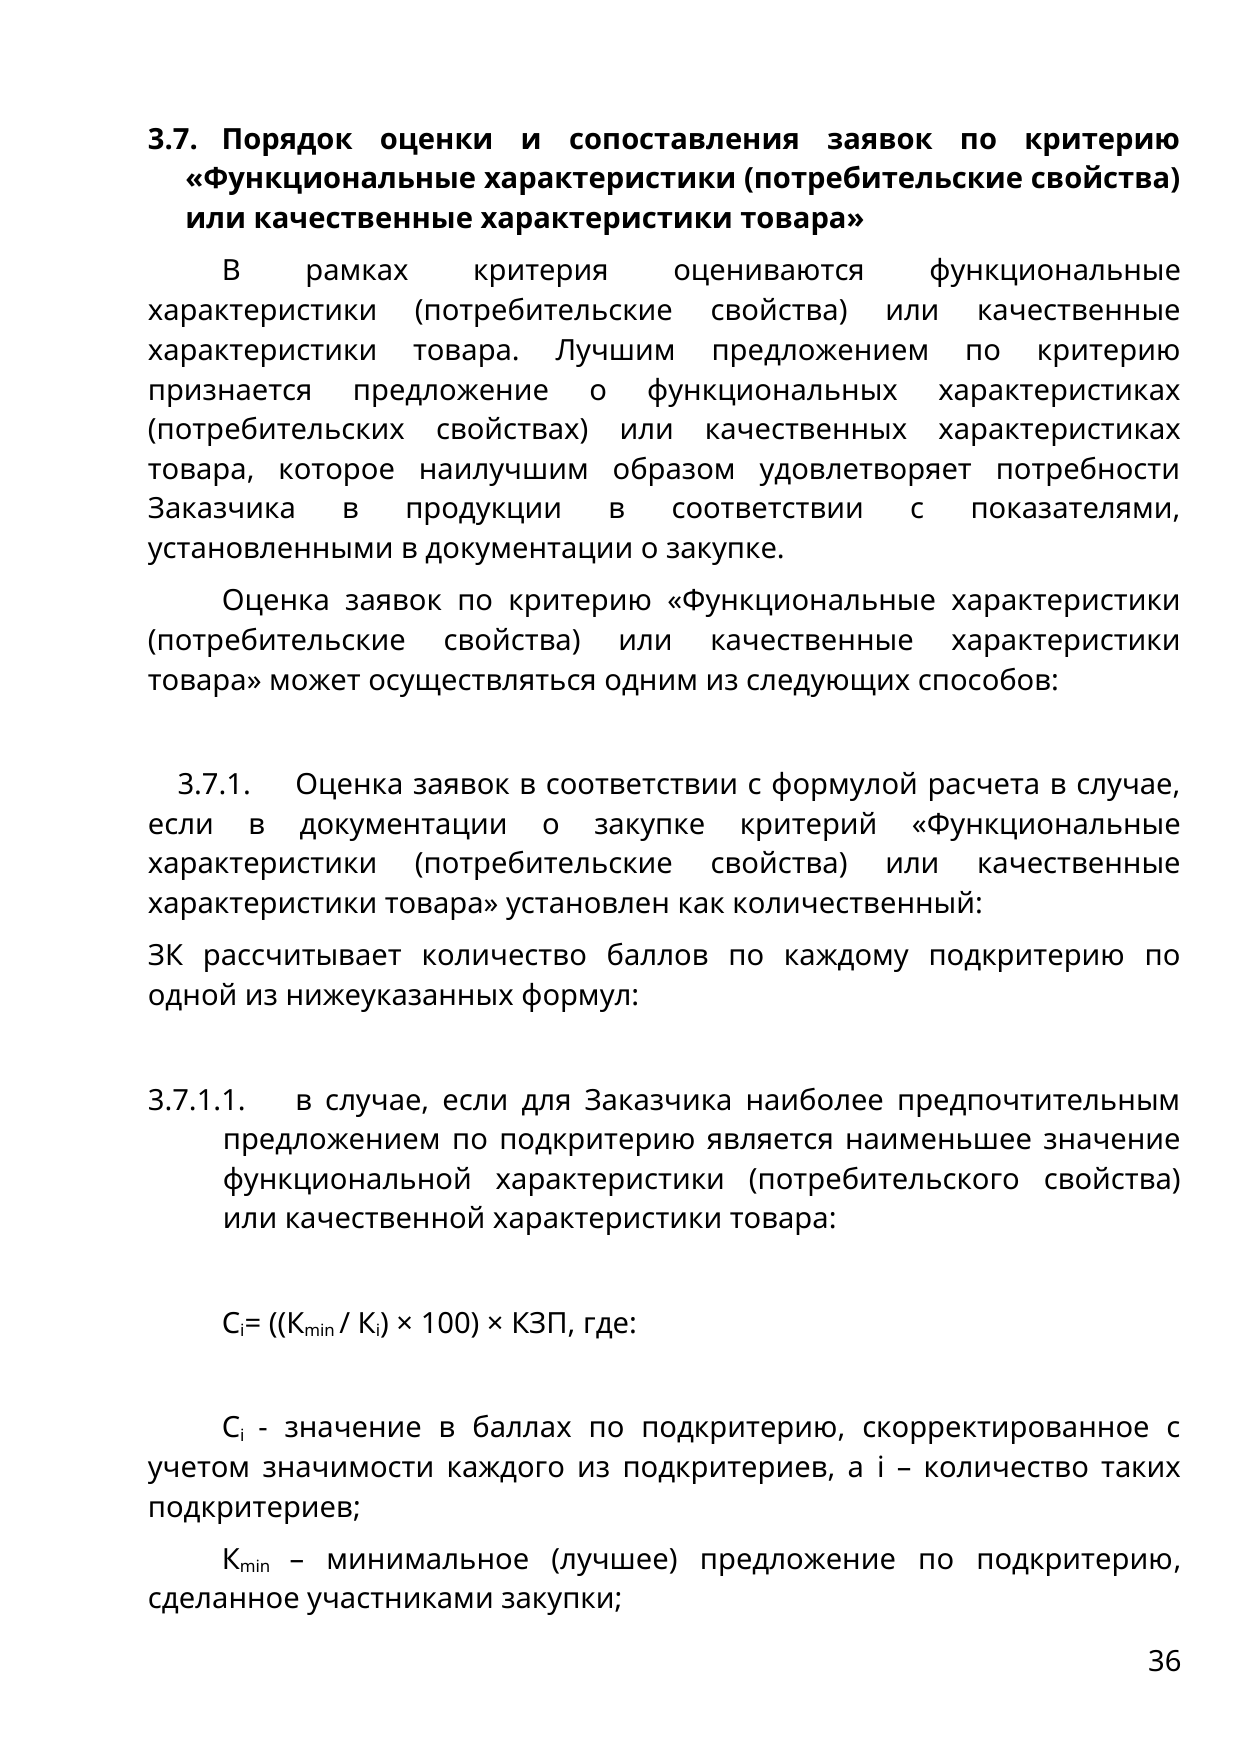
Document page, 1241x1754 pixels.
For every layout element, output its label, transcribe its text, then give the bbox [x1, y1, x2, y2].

text Ci - значение в баллах по подкритерию, скорректированное с учетом значимости каждого из подкритериев, а i – количество таких подкритериев; [148, 1407, 1181, 1526]
list в случае, если для Заказчика наиболее предпочтительным предложением по подкритерию является наименьшее значение функциональной характеристики (потребительского свойства) или качественной характеристики товара: [148, 1079, 1181, 1237]
text Оценка заявок по критерию «Функциональные характеристики (потребительские свойства) или качественные характеристики товара» может осуществляться одним из следующих способов: [148, 580, 1181, 699]
list Оценка заявок в соответствии с формулой расчета в случае, если в документации о закупке критерий «Функциональные характеристики (потребительские свойства) или качественные характеристики товара» установлен как количественный: [148, 763, 1181, 922]
list Порядок оценки и сопоставления заявок по критерию «Функциональные характеристики (потребительские свойства) или качественные характеристики товара» [148, 118, 1181, 237]
text В рамках критерия оцениваются функциональные характеристики (потребительские свойства) или качественные характеристики товара. Лучшим предложением по критерию признается предложение о функциональных характеристиках (потребительских свойствах) или качественных характеристиках товара, которое наилучшим образом удовлетворяет потребности Заказчика в продукции в соответствии с показателями, установленными в документации о закупке. [148, 250, 1181, 567]
text ЗК рассчитывает количество баллов по каждому подкритерию по одной из нижеуказанных формул: [148, 935, 1181, 1014]
text Ci= ((Кmin / Кi) × 100) × КЗП, где: [148, 1302, 1181, 1342]
text Кmin – минимальное (лучшее) предложение по подкритерию, сделанное участниками закупки; [148, 1538, 1181, 1617]
